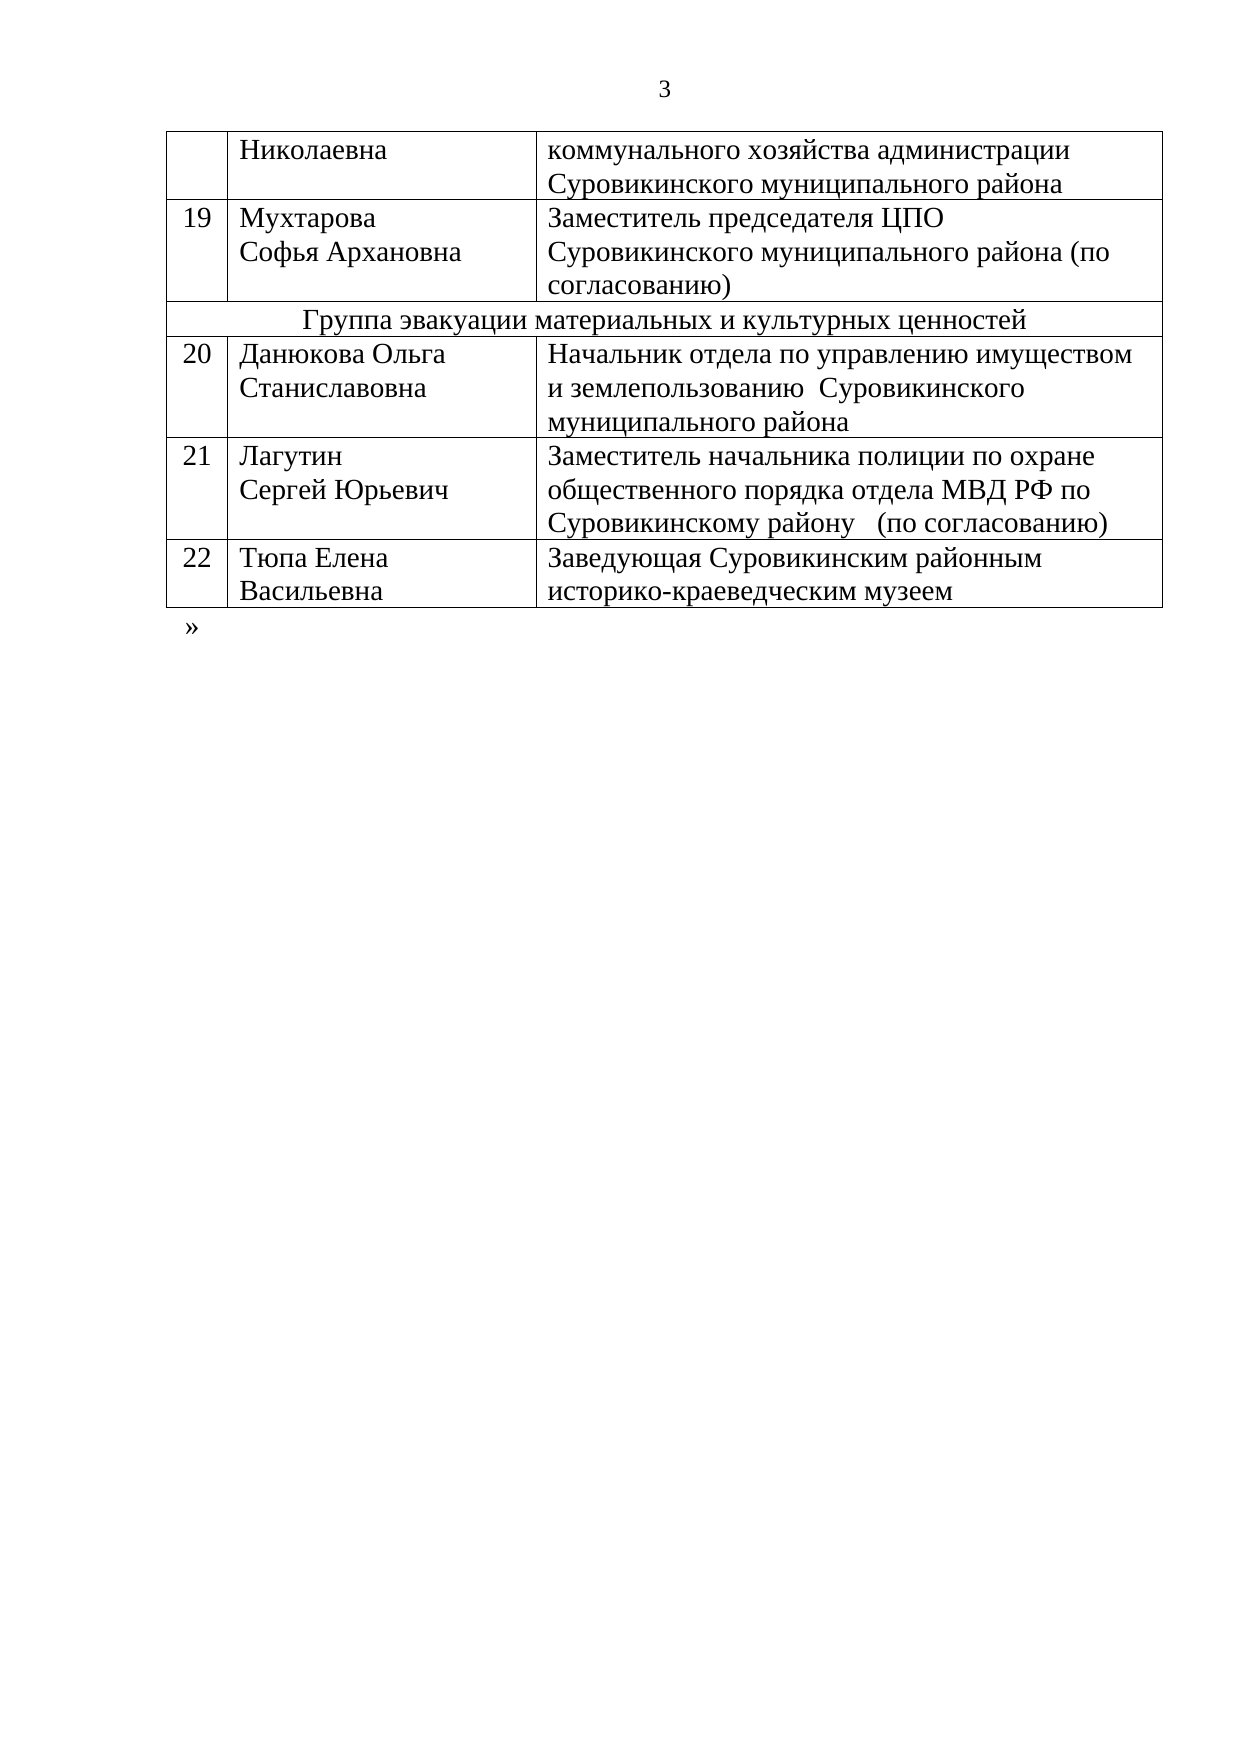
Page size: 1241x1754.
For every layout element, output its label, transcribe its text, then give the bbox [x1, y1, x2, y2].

table_cell 19 [167, 200, 227, 301]
table_cell Тюпа Елена Васильевна [228, 540, 536, 607]
table_cell 20 [167, 337, 227, 437]
table_cell Данюкова Ольга Станиславовна [228, 337, 536, 437]
table_cell Мухтарова Софья Архановна [228, 200, 536, 301]
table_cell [228, 132, 536, 199]
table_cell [537, 132, 1162, 199]
table_cell Лагутин Сергей Юрьевич [228, 438, 536, 539]
table_cell 22 [167, 540, 227, 607]
text » [177, 608, 1152, 642]
table_cell Заведующая Суровикинским районным историко-краеведческим музеем [537, 540, 1162, 607]
table_cell Заместитель начальника полиции по охране общественного порядка отдела МВД РФ по Суровикинскому району (по согласованию) [537, 438, 1162, 539]
table_cell 18 [167, 132, 227, 199]
table_cell Заместитель председателя ЦПО Суровикинского муниципального района (по согласованию) [537, 200, 1162, 301]
table_cell Начальник отдела по управлению имуществом и землепользованию Суровикинского муниципального района [537, 337, 1162, 437]
table_cell 21 [167, 438, 227, 539]
table_cell Группа эвакуации материальных и культурных ценностей [167, 302, 1162, 336]
